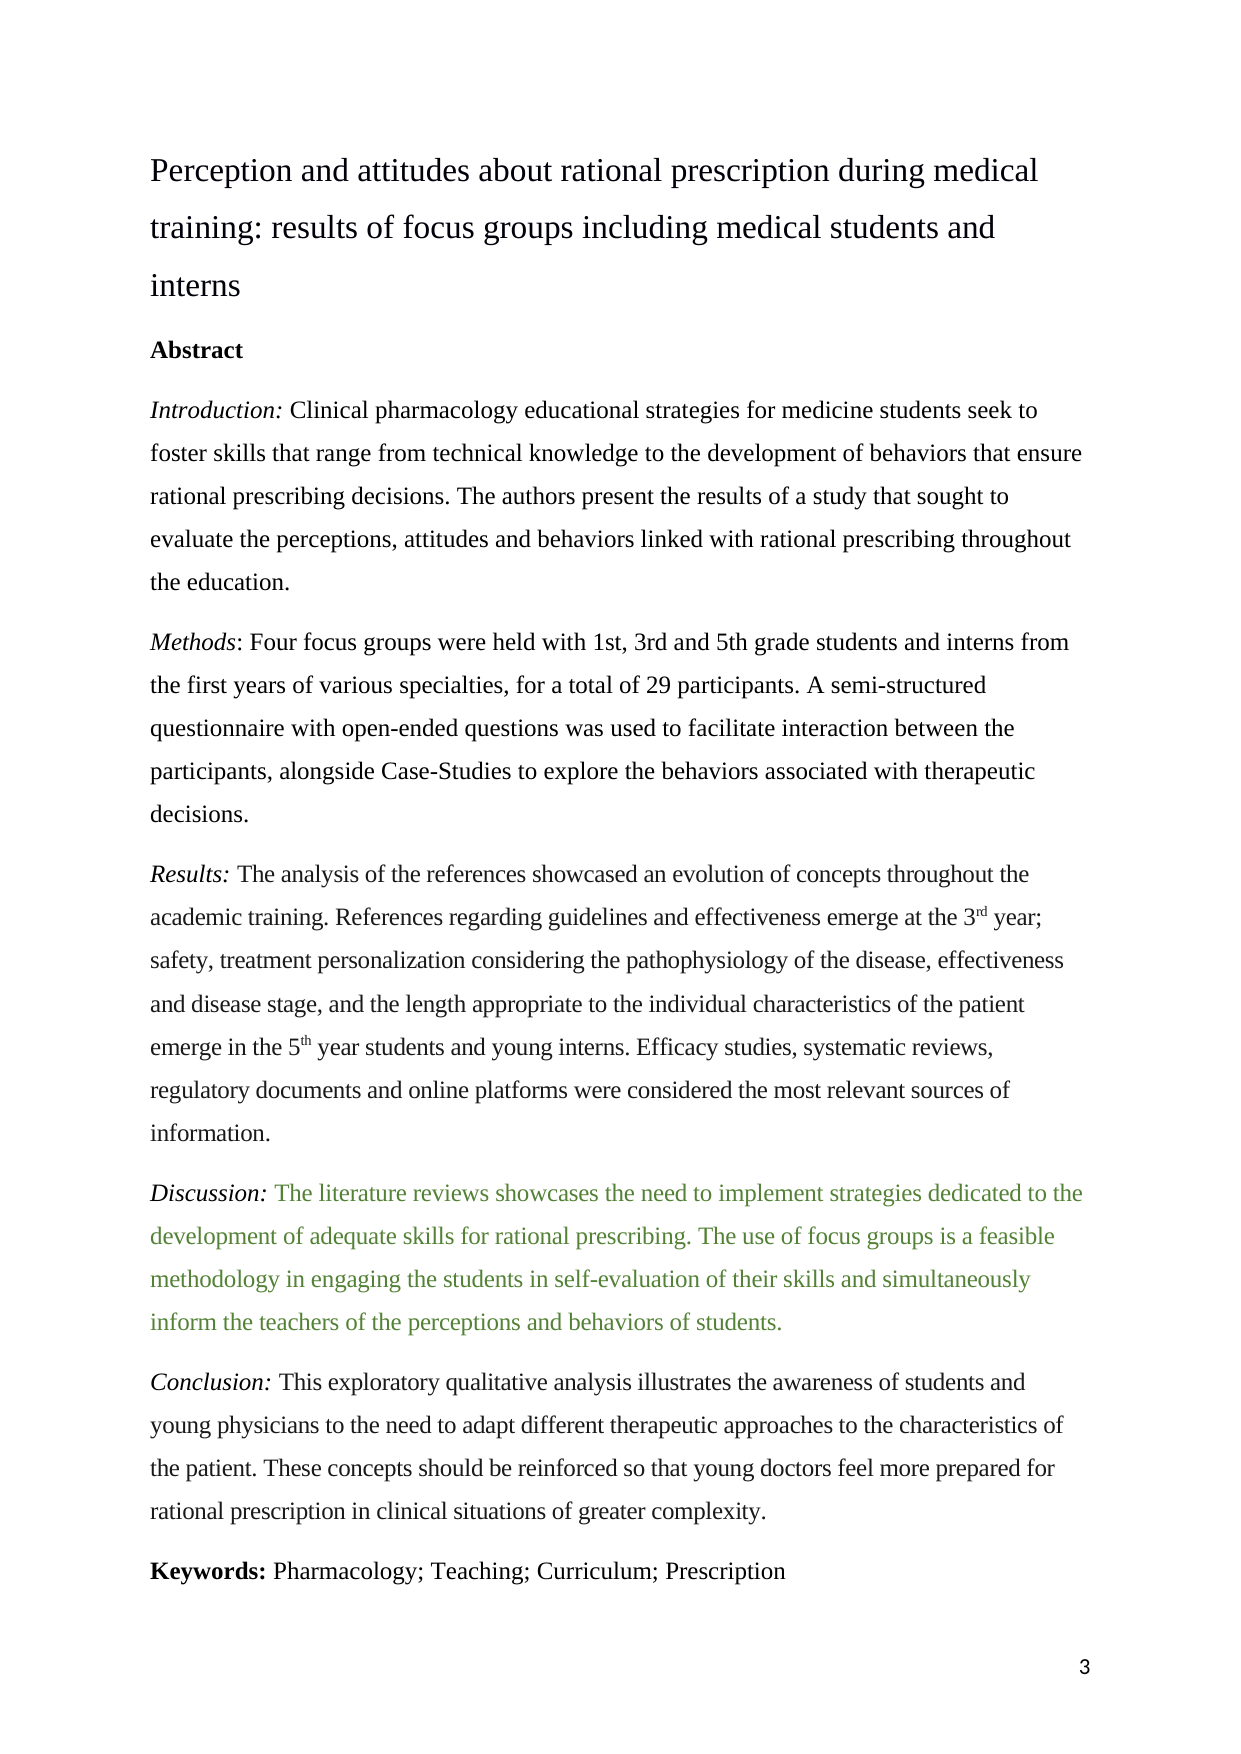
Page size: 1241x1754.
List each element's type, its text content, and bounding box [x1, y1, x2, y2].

text Keywords: Pharmacology; Teaching; Curriculum; Prescription [150, 1556, 1090, 1585]
text Methods: Four focus groups were held with 1st, 3rd and 5th grade students and interns from the first years of various specialties, for a total of 29 participants. A semi-structured questionnaire with open-ended questions was used to facilitate interaction between the participants, alongside Case-Studies to explore the behaviors associated with therapeutic decisions. [150, 627, 1090, 828]
text Perception and attitudes about rational prescription during medical training: results of focus groups including medical students and interns [150, 150, 1090, 303]
text Introduction: Clinical pharmacology educational strategies for medicine students seek to foster skills that range from technical knowledge to the development of behaviors that ensure rational prescribing decisions. The authors present the results of a study that sought to evaluate the perceptions, attitudes and behaviors linked with rational prescribing throughout the education. [150, 395, 1090, 596]
text Conclusion: This exploratory qualitative analysis illustrates the awareness of students and young physicians to the need to adapt different therapeutic approaches to the characteristics of the patient. These concepts should be reinforced so that young doctors feel more prepared for rational prescription in clinical situations of greater complexity. [150, 1367, 1090, 1525]
text Results: The analysis of the references showcased an evolution of concepts throughout the academic training. References regarding guidelines and effectiveness emerge at the 3rd year; safety, treatment personalization considering the pathophysiology of the disease, effectiveness and disease stage, and the length appropriate to the individual characteristics of the patient emerge in the 5th year students and young interns. Efficacy studies, systematic reviews, regulatory documents and online platforms were considered the most relevant sources of information. [150, 859, 1090, 1147]
text Abstract [150, 335, 1090, 364]
text Discussion: The literature reviews showcases the need to implement strategies dedicated to the development of adequate skills for rational prescribing. The use of focus groups is a feasible methodology in engaging the students in self-evaluation of their skills and simultaneously inform the teachers of the perceptions and behaviors of students. [150, 1178, 1090, 1336]
